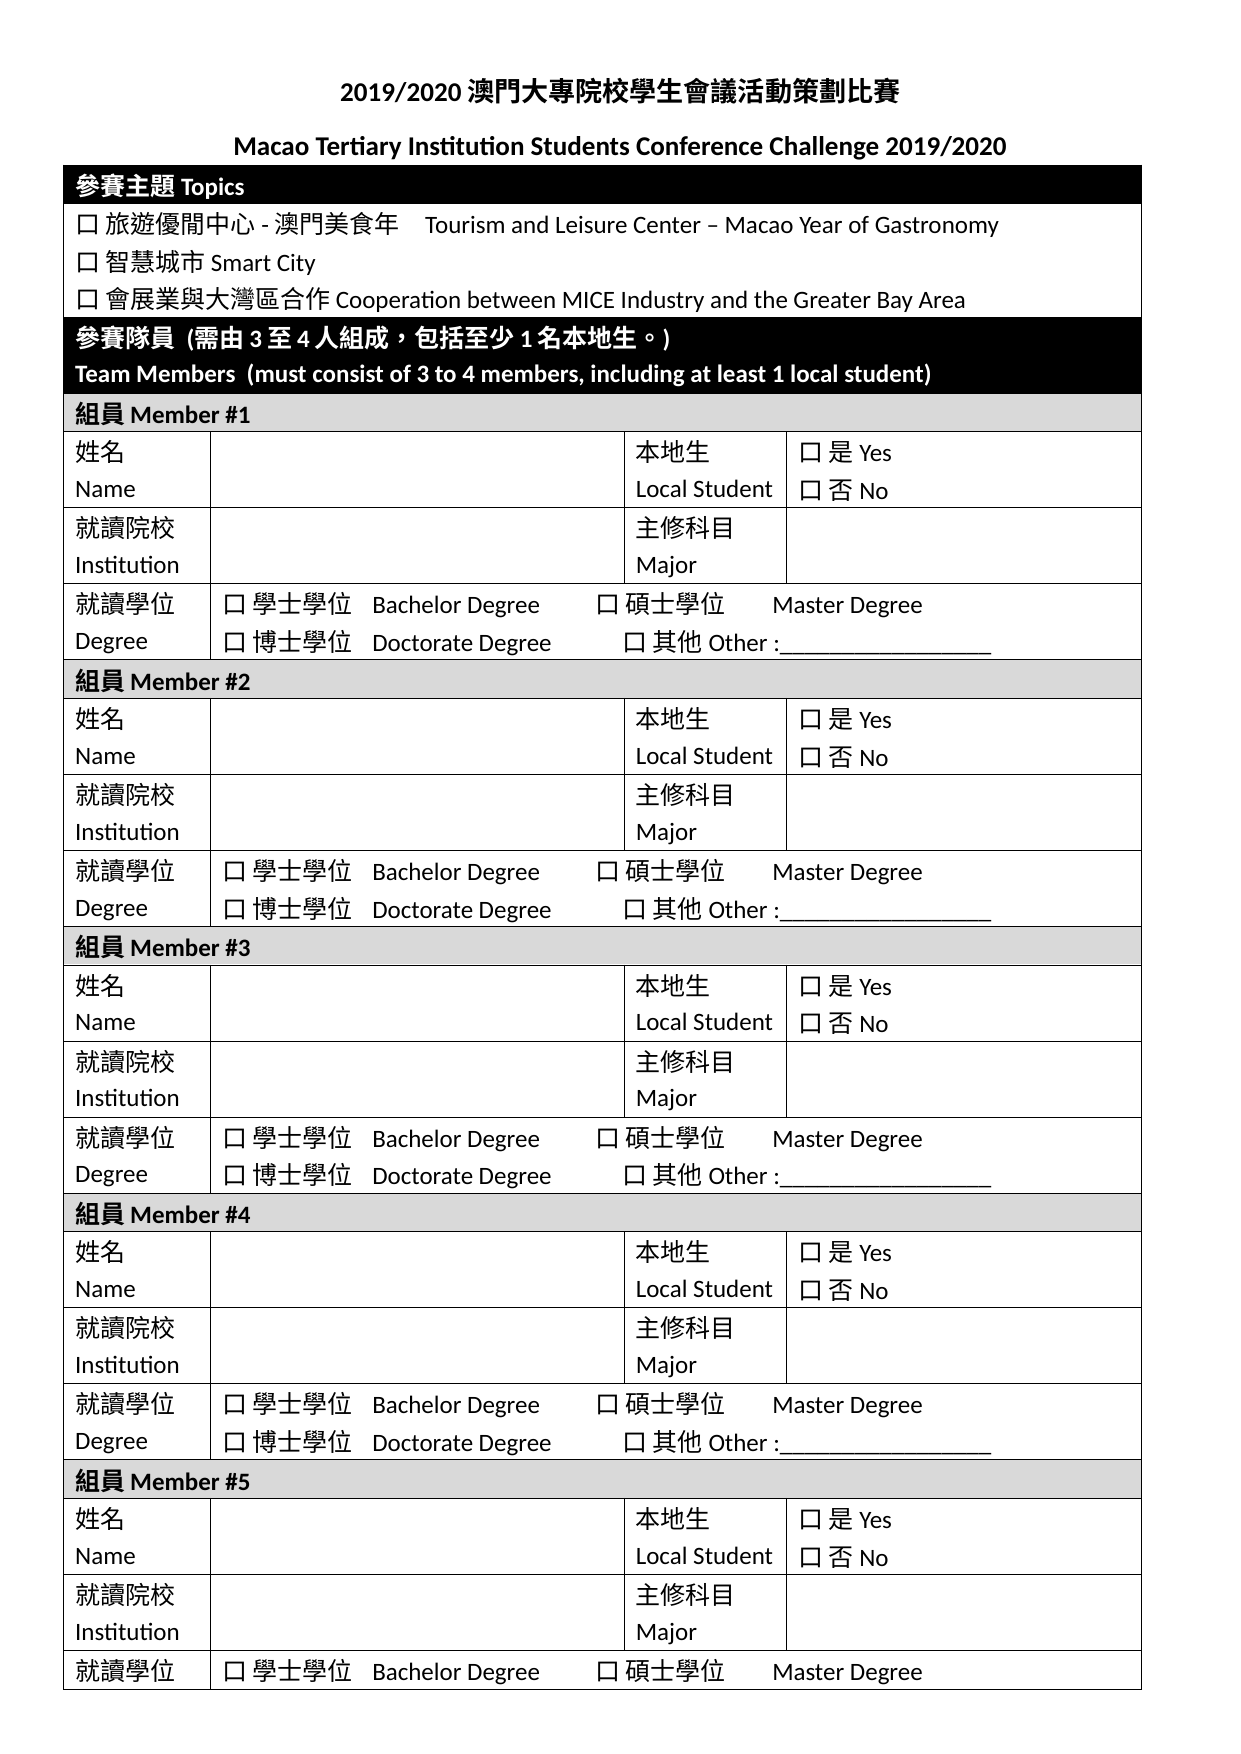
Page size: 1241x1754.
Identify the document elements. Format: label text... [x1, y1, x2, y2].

table_cell 組員Member #2 [64, 660, 1141, 698]
table_cell 參賽隊員 (需由3至4人組成，包括至少1名本地生。) Team Members (must consist of 3 to 4 members, including at least 1 local student) [64, 318, 1141, 393]
table_cell 口 是 Yes 口 否 No [787, 1499, 1141, 1574]
table_cell 主修科目 Major [625, 1042, 786, 1117]
table_cell 姓名 Name [64, 699, 210, 774]
table_cell [211, 966, 624, 1041]
table_cell 組員Member #5 [64, 1460, 1141, 1498]
table_cell 主修科目 Major [625, 508, 786, 583]
table_cell 就讀院校 Institution [64, 775, 210, 850]
table_cell 口 是 Yes 口 否 No [787, 1232, 1141, 1307]
table_cell [211, 775, 624, 850]
table_cell [211, 432, 624, 507]
table_cell [211, 1308, 624, 1383]
table_cell 口 旅遊優閒中心 - 澳門美食年 Tourism and Leisure Center – Macao Year of Gastronomy 口 智慧城市Smart City 口 會展業與大灣區合作Cooperation between MICE Industry and the Greater Bay Area [64, 204, 1141, 317]
table_cell [787, 508, 1141, 583]
table_cell 姓名 Name [64, 966, 210, 1041]
table_cell 就讀學位 Degree [64, 584, 210, 659]
table_header 參賽主題 Topics [64, 166, 1141, 203]
table_cell 主修科目 Major [625, 775, 786, 850]
table_cell [211, 699, 624, 774]
table_cell 就讀院校 Institution [64, 1308, 210, 1383]
table_cell [211, 1042, 624, 1117]
table_cell 口 是 Yes 口 否 No [787, 699, 1141, 774]
table_cell 姓名 Name [64, 1499, 210, 1574]
table_cell 就讀學位 Degree [64, 1651, 210, 1688]
table_cell 本地生 Local Student [625, 1499, 786, 1574]
table_cell 本地生 Local Student [625, 1232, 786, 1307]
table_cell [787, 1575, 1141, 1650]
table_cell 姓名 Name [64, 432, 210, 507]
table_cell 就讀院校 Institution [64, 1575, 210, 1650]
table_cell 就讀院校 Institution [64, 1042, 210, 1117]
table_cell 姓名 Name [64, 1232, 210, 1307]
table_cell 就讀學位 Degree [64, 1384, 210, 1459]
text Macao Tertiary Institution Students Conference Challenge 2019/2020 [75, 127, 1165, 164]
table_cell 組員Member #4 [64, 1194, 1141, 1231]
table_cell [787, 1308, 1141, 1383]
table_cell [787, 775, 1141, 850]
table_cell 本地生 Local Student [625, 699, 786, 774]
table_cell 組員Member #1 [64, 394, 1141, 431]
table_cell 口 學士學位 Bachelor Degree 口 碩士學位 Master Degree 口 博士學位 Doctorate Degree 口 其他 Other :_________________ [211, 584, 1141, 659]
table_cell 主修科目 Major [625, 1575, 786, 1650]
table_cell 口 是 Yes 口 否 No [787, 432, 1141, 507]
table_cell [211, 1575, 624, 1650]
table_cell 主修科目 Major [625, 1308, 786, 1383]
table_cell 就讀學位 Degree [64, 1118, 210, 1193]
table_cell [211, 1499, 624, 1574]
table_cell 口 學士學位 Bachelor Degree 口 碩士學位 Master Degree 口 博士學位 Doctorate Degree 口 其他 Other :_________________ [211, 851, 1141, 926]
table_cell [211, 1384, 1141, 1459]
table_cell 就讀院校 Institution [64, 508, 210, 583]
table_cell 就讀學位 Degree [64, 851, 210, 926]
table_cell [211, 1232, 624, 1307]
table_cell 口 學士學位 Bachelor Degree 口 碩士學位 Master Degree 口 博士學位 Doctorate Degree 口 其他 Other :_________________ [211, 1118, 1141, 1193]
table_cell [211, 1651, 1141, 1688]
table_cell 本地生 Local Student [625, 966, 786, 1041]
table_cell [211, 508, 624, 583]
table_cell [787, 1042, 1141, 1117]
text 2019/2020澳門大專院校學生會議活動策劃比賽 [75, 52, 1165, 127]
table_cell 本地生 Local Student [625, 432, 786, 507]
table_cell 口 是 Yes 口 否 No [787, 966, 1141, 1041]
table_cell 組員Member #3 [64, 927, 1141, 964]
